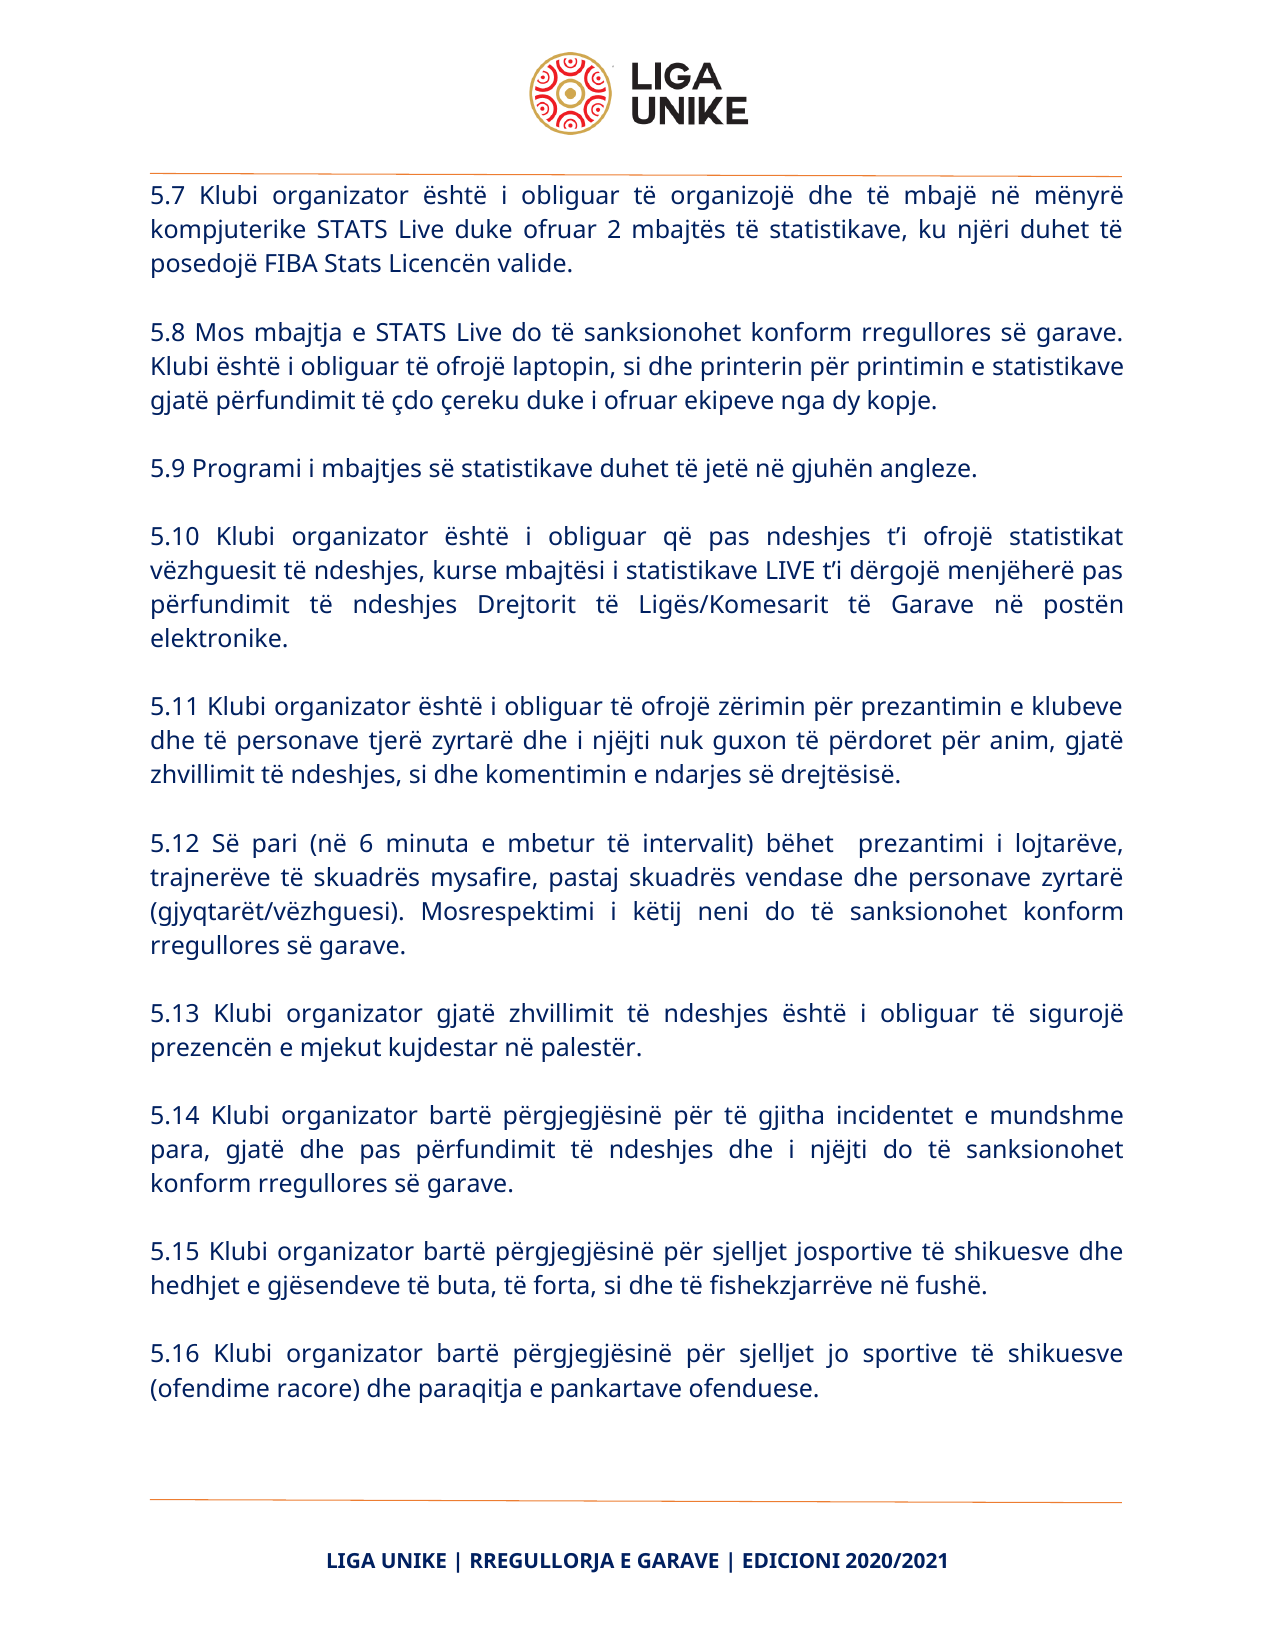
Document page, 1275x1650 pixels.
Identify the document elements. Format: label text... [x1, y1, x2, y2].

picture [514, 20, 758, 158]
text 5.12 Së pari (në 6 minuta e mbetur të intervalit) bëhet prezantimi i lojtarëve, trajnerëve të skuadrës mysafire, pastaj skuadrës vendase dhe personave zyrtarë (gjyqtarët/vëzhguesi). Mosrespektimi i këtij neni do të sanksionohet konform rregullores së garave. [150, 825, 1125, 961]
text 5.15 Klubi organizator bartë përgjegjësinë për sjelljet josportive të shikuesve dhe hedhjet e gjësendeve të buta, të forta, si dhe të fishekzjarrëve në fushë. [150, 1234, 1125, 1302]
text 5.8 Mos mbajtja e STATS Live do të sanksionohet konform rregullores së garave. Klubi është i obliguar të ofrojë laptopin, si dhe printerin për printimin e statistikave gjatë përfundimit të çdo çereku duke i ofruar ekipeve nga dy kopje. [150, 314, 1125, 416]
text 5.14 Klubi organizator bartë përgjegjësinë për të gjitha incidentet e mundshme para, gjatë dhe pas përfundimit të ndeshjes dhe i njëjti do të sanksionohet konform rregullores së garave. [150, 1098, 1125, 1200]
text 5.7 Klubi organizator është i obliguar të organizojë dhe të mbajë në mënyrë kompjuterike STATS Live duke ofruar 2 mbajtës të statistikave, ku njëri duhet të posedojë FIBA Stats Licencën valide. [150, 178, 1125, 280]
text 5.11 Klubi organizator është i obliguar të ofrojë zërimin për prezantimin e klubeve dhe të personave tjerë zyrtarë dhe i njëjti nuk guxon të përdoret për anim, gjatë zhvillimit të ndeshjes, si dhe komentimin e ndarjes së drejtësisë. [150, 689, 1125, 791]
text 5.13 Klubi organizator gjatë zhvillimit të ndeshjes është i obliguar të sigurojë prezencën e mjekut kujdestar në palestër. [150, 996, 1125, 1064]
text 5.9 Programi i mbajtjes së statistikave duhet të jetë në gjuhën angleze. [150, 451, 1125, 484]
text 5.10 Klubi organizator është i obliguar që pas ndeshjes t’i ofrojë statistikat vëzhguesit të ndeshjes, kurse mbajtësi i statistikave LIVE t’i dërgojë menjëherë pas përfundimit të ndeshjes Drejtorit të Ligës/Komesarit të Garave në postën elektronike. [150, 519, 1125, 655]
text 5.16 Klubi organizator bartë përgjegjësinë për sjelljet jo sportive të shikuesve (ofendime racore) dhe paraqitja e pankartave ofenduese. [150, 1336, 1125, 1404]
